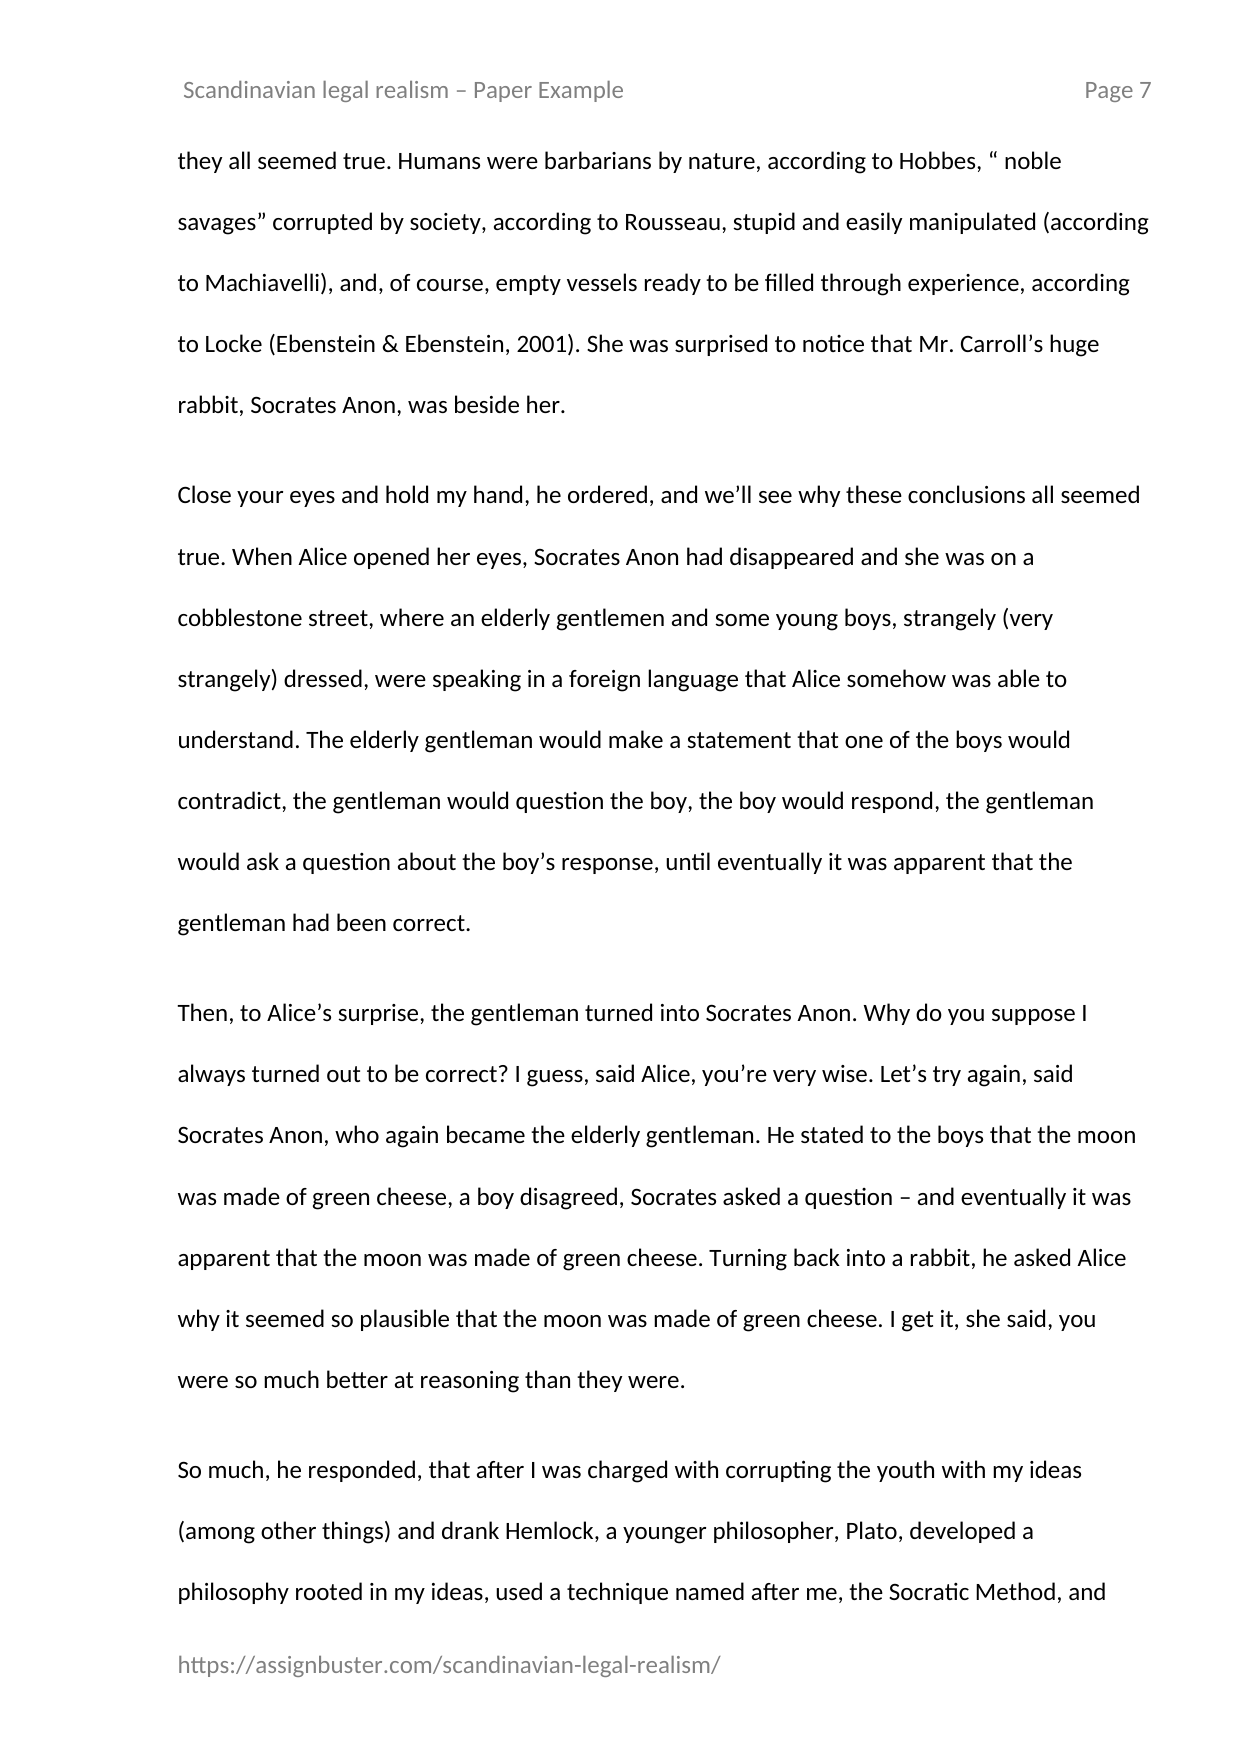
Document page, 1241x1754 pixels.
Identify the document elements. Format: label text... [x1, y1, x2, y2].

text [177, 1454, 1152, 1607]
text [177, 145, 1152, 420]
text Close your eyes and hold my hand, he ordered, and we’ll see why these conclusions all seemed true. When Alice opened her eyes, Socrates Anon had disappeared and she was on a cobblestone street, where an elderly gentlemen and some young boys, strangely (very strangely) dressed, were speaking in a foreign language that Alice somehow was able to understand. The elderly gentleman would make a statement that one of the boys would contradict, the gentleman would question the boy, the boy would respond, the gentleman would ask a question about the boy’s response, until eventually it was apparent that the gentleman had been correct. [177, 480, 1152, 937]
text Then, to Alice’s surprise, the gentleman turned into Socrates Anon. Why do you suppose I always turned out to be correct? I guess, said Alice, you’re very wise. Let’s try again, said Socrates Anon, who again became the elderly gentleman. He stated to the boys that the moon was made of green cheese, a boy disagreed, Socrates asked a question – and eventually it was apparent that the moon was made of green cheese. Turning back into a rabbit, he asked Alice why it seemed so plausible that the moon was made of green cheese. I get it, she said, you were so much better at reasoning than they were. [177, 997, 1152, 1394]
